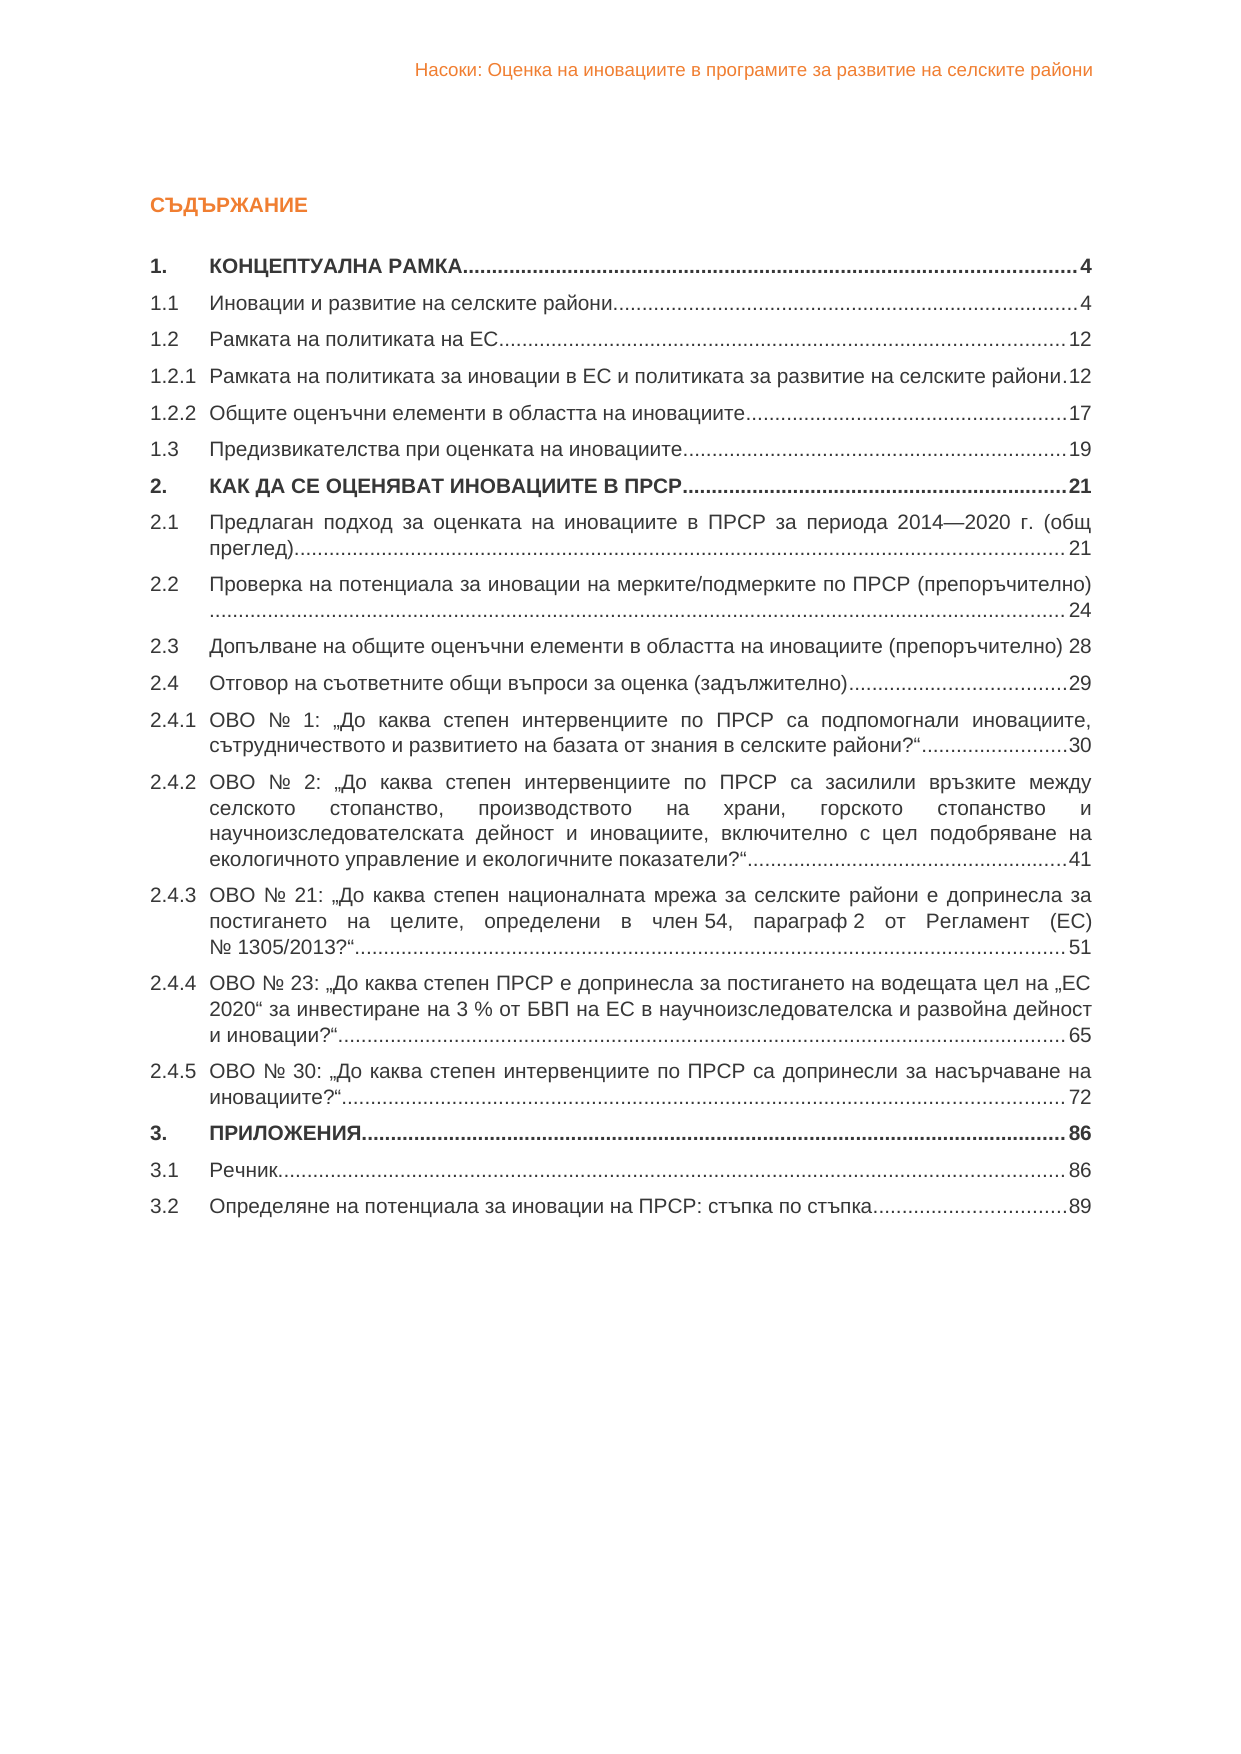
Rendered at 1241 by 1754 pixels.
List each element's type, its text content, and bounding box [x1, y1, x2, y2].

text 3.2 Определяне на потенциала за иновации на ПРСР: стъпка по стъпка 89 [150, 1194, 1093, 1218]
text Съдържание [150, 187, 1093, 217]
text 1.2 Рамката на политиката на ЕС 12 [150, 327, 1093, 351]
text 2.4 Отговор на съответните общи въпроси за оценка (задължително) 29 [150, 671, 1093, 695]
text 2.4.4 ОВО № 23: „До каква степен ПРСР е допринесла за постигането на водещата цел на „ЕС 2020“ за инвестиране на 3 % от БВП на ЕС в научноизследователска и развойна дейност и иновации?“ 65 [150, 971, 1093, 1047]
text 1.2.2 Общите оценъчни елементи в областта на иновациите 17 [150, 400, 1093, 424]
text 2.4.3 ОВО № 21: „До каква степен националната мрежа за селските райони е допринесла за постигането на целите, определени в член 54, параграф 2 от Регламент (ЕС) № 1305/2013?“ 51 [150, 883, 1093, 959]
text 1.2.1 Рамката на политиката за иновации в ЕС и политиката за развитие на селските райони 12 [150, 364, 1093, 388]
text 2.4.1 ОВО № 1: „До каква степен интервенциите по ПРСР са подпомогнали иновациите, сътрудничеството и развитието на базата от знания в селските райони?“ 30 [150, 707, 1093, 757]
text 2.2 Проверка на потенциала за иновации на мерките/подмерките по ПРСР (препоръчително) 24 [150, 572, 1093, 622]
text 3. ПРИЛОЖЕНИЯ 86 [150, 1121, 1093, 1145]
text 2.1 Предлаган подход за оценката на иновациите в ПРСР за периода 2014—2020 г. (общ преглед) 21 [150, 510, 1093, 560]
text 2.3 Допълване на общите оценъчни елементи в областта на иновациите (препоръчително) 28 [150, 634, 1093, 658]
text 1.3 Предизвикателства при оценката на иновациите 19 [150, 437, 1093, 461]
text 2.4.2 ОВО № 2: „До каква степен интервенциите по ПРСР са засилили връзките между селското стопанство, производството на храни, горското стопанство и научноизследователската дейност и иновациите, включително с цел подобряване на екологичното управление и екологичните показатели?“ 41 [150, 769, 1093, 871]
text 1.1 Иновации и развитие на селските райони 4 [150, 291, 1093, 315]
text 2. Как да се оценяват иновациите в ПРСР 21 [150, 473, 1093, 497]
text 1. КОНЦЕПТУАЛНА РАМКА 4 [150, 254, 1093, 278]
text 3.1 Речник 86 [150, 1158, 1093, 1182]
text 2.4.5 ОВО № 30: „До каква степен интервенциите по ПРСР са допринесли за насърчаване на иновациите?“ 72 [150, 1059, 1093, 1109]
